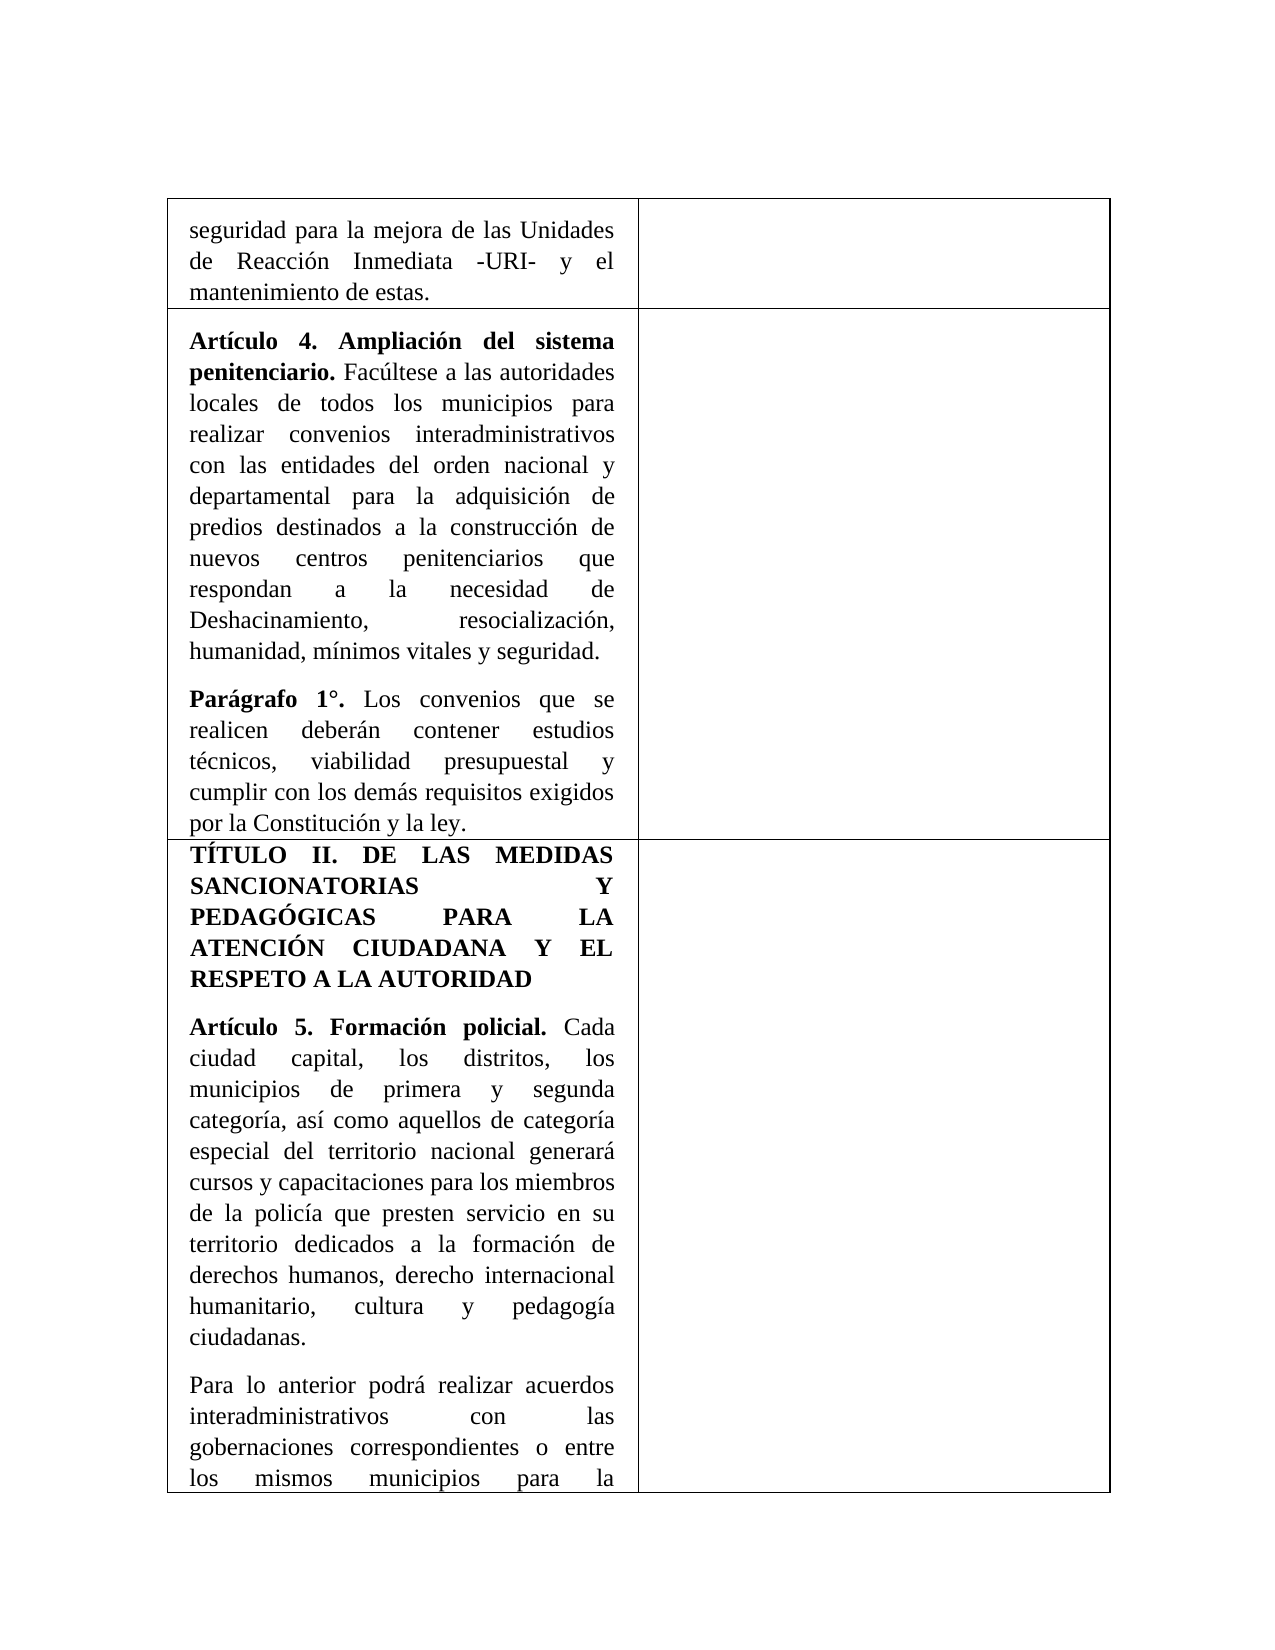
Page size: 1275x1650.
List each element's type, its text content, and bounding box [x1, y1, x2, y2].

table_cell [168, 840, 638, 1492]
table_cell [168, 199, 638, 308]
table_cell [639, 309, 1109, 839]
table_cell -. [639, 199, 1109, 308]
table_cell [639, 840, 1109, 1492]
table_cell Artículo 4. Ampliación del sistema penitenciario. Facúltese a las autoridades locales de todos los municipios para realizar convenios interadministrativos con las entidades del orden nacional y departamental para la adquisición de predios destinados a la construcción de nuevos centros penitenciarios que respondan a la necesidad de Deshacinamiento, resocialización, humanidad, mínimos vitales y seguridad. Parágrafo 1°. Los convenios que se realicen deberán contener estudios técnicos, viabilidad presupuestal y cumplir con los demás requisitos exigidos por la Constitución y la ley. [168, 309, 638, 839]
